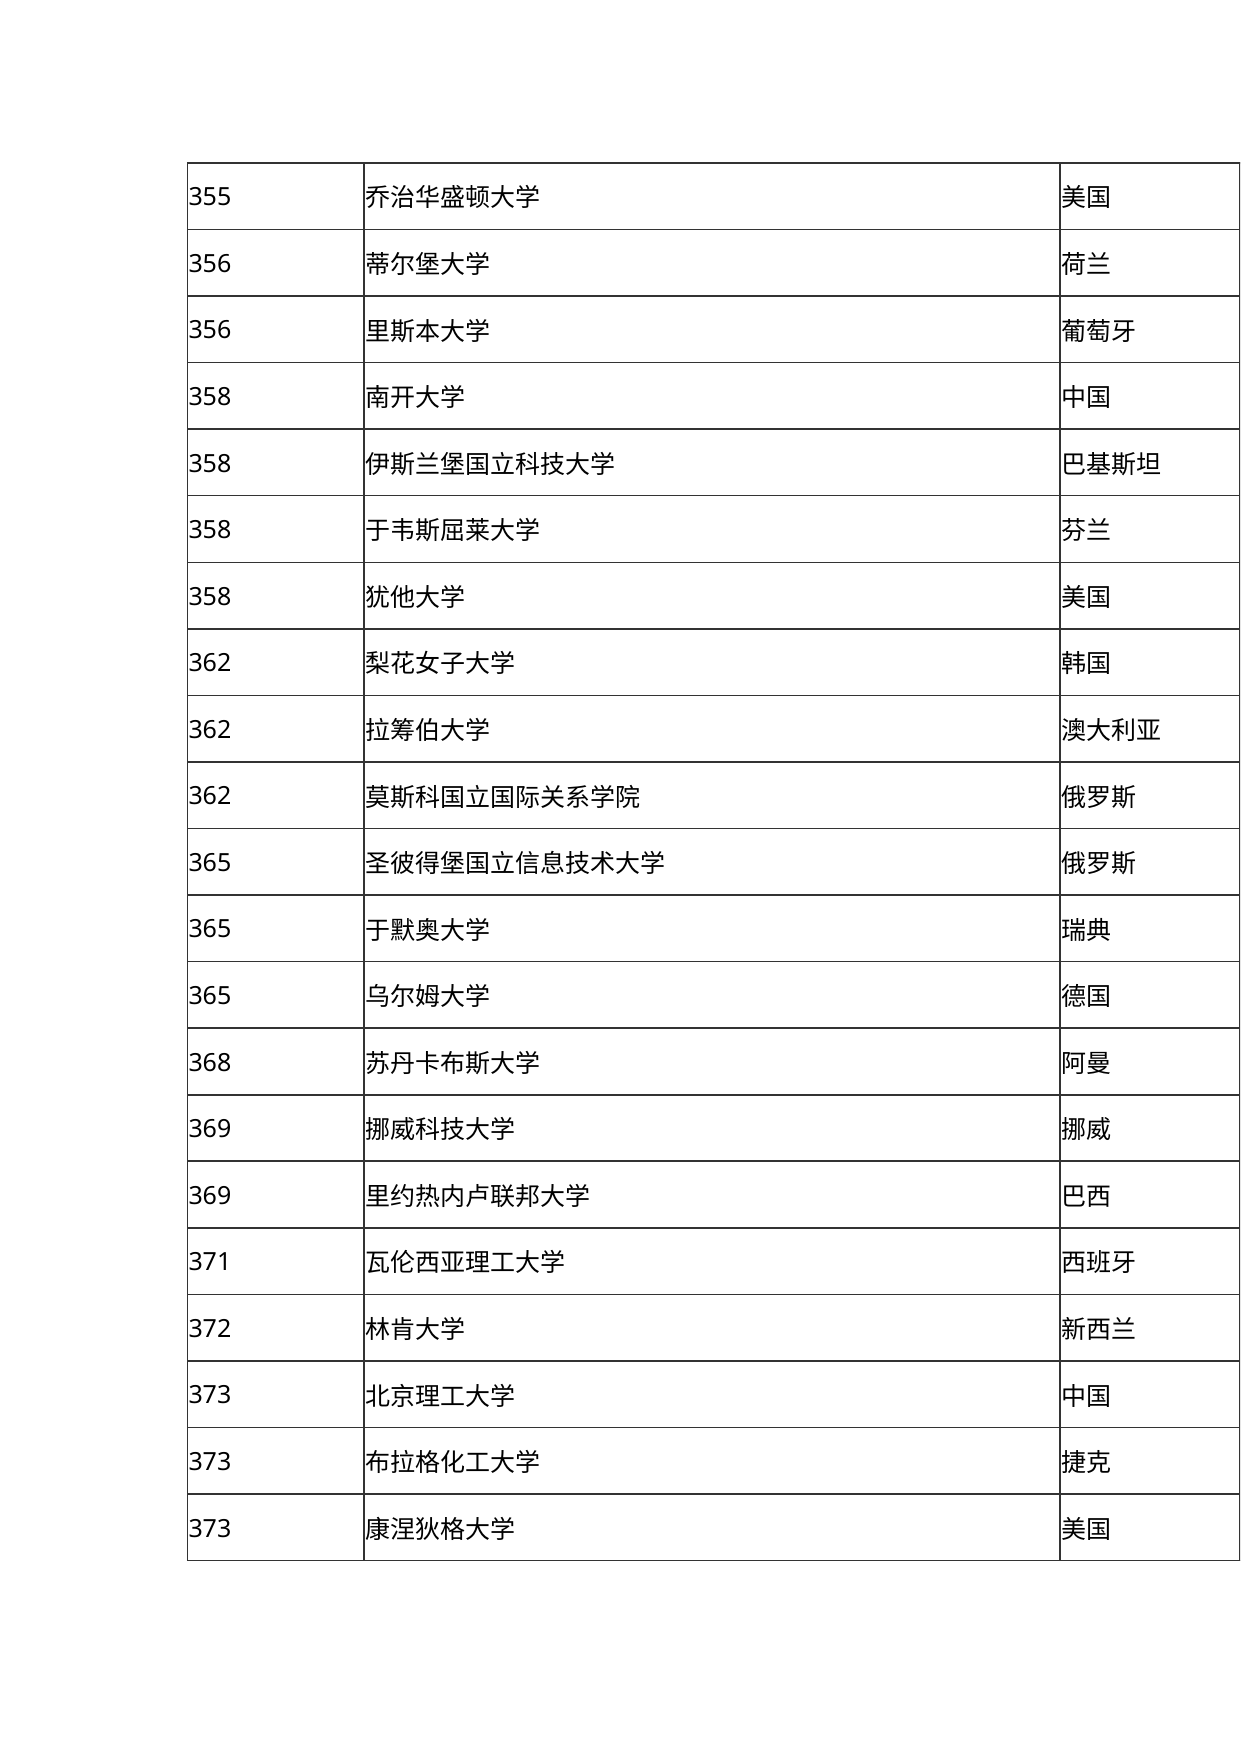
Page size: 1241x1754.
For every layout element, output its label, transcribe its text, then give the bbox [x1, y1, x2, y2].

table_cell 358 [188, 363, 363, 428]
table_cell 挪威科技大学 [365, 1096, 1059, 1160]
table_cell 俄罗斯 [1061, 829, 1239, 894]
table_cell 西班牙 [1061, 1229, 1239, 1293]
table_cell 捷克 [1061, 1428, 1239, 1493]
table_cell 368 [188, 1029, 363, 1094]
table_cell 356 [188, 297, 363, 362]
table_cell 莫斯科国立国际关系学院 [365, 763, 1059, 828]
table_cell 乔治华盛顿大学 [365, 164, 1059, 228]
table_cell 中国 [1061, 363, 1239, 428]
table_cell 林肯大学 [365, 1295, 1059, 1360]
table_cell 蒂尔堡大学 [365, 230, 1059, 295]
table_cell 韩国 [1061, 630, 1239, 694]
table_cell 美国 [1061, 164, 1239, 228]
table_cell 澳大利亚 [1061, 696, 1239, 761]
table_cell 美国 [1061, 1495, 1239, 1560]
table_cell 365 [188, 829, 363, 894]
table_cell 373 [188, 1362, 363, 1427]
table_cell 中国 [1061, 1362, 1239, 1427]
table_cell 369 [188, 1096, 363, 1160]
table_cell 伊斯兰堡国立科技大学 [365, 430, 1059, 495]
table_cell 369 [188, 1162, 363, 1227]
table_cell 巴西 [1061, 1162, 1239, 1227]
table_cell 梨花女子大学 [365, 630, 1059, 694]
table_cell 犹他大学 [365, 563, 1059, 628]
table_cell 布拉格化工大学 [365, 1428, 1059, 1493]
table_cell 373 [188, 1428, 363, 1493]
table_cell 苏丹卡布斯大学 [365, 1029, 1059, 1094]
table_cell 362 [188, 630, 363, 694]
table_cell 355 [188, 164, 363, 228]
table_cell 358 [188, 430, 363, 495]
table_cell 里斯本大学 [365, 297, 1059, 362]
table_cell 圣彼得堡国立信息技术大学 [365, 829, 1059, 894]
table_cell 362 [188, 696, 363, 761]
table_cell 365 [188, 896, 363, 961]
table_cell 美国 [1061, 563, 1239, 628]
table_cell 北京理工大学 [365, 1362, 1059, 1427]
table_cell 于默奥大学 [365, 896, 1059, 961]
table_cell 拉筹伯大学 [365, 696, 1059, 761]
table_cell 372 [188, 1295, 363, 1360]
table_cell 358 [188, 496, 363, 561]
table_cell 371 [188, 1229, 363, 1293]
table_cell 新西兰 [1061, 1295, 1239, 1360]
table_cell 巴基斯坦 [1061, 430, 1239, 495]
table_cell 362 [188, 763, 363, 828]
table_cell 于韦斯屈莱大学 [365, 496, 1059, 561]
table_cell 瓦伦西亚理工大学 [365, 1229, 1059, 1293]
table_cell 挪威 [1061, 1096, 1239, 1160]
table_cell 阿曼 [1061, 1029, 1239, 1094]
table_cell 356 [188, 230, 363, 295]
table_cell 芬兰 [1061, 496, 1239, 561]
table_cell 葡萄牙 [1061, 297, 1239, 362]
table_cell 373 [188, 1495, 363, 1560]
table_cell 乌尔姆大学 [365, 962, 1059, 1027]
table_cell 358 [188, 563, 363, 628]
table_cell 康涅狄格大学 [365, 1495, 1059, 1560]
table_cell 俄罗斯 [1061, 763, 1239, 828]
table_cell 365 [188, 962, 363, 1027]
table_cell 南开大学 [365, 363, 1059, 428]
table_cell 德国 [1061, 962, 1239, 1027]
table_cell 瑞典 [1061, 896, 1239, 961]
table_cell 里约热内卢联邦大学 [365, 1162, 1059, 1227]
table_cell 荷兰 [1061, 230, 1239, 295]
